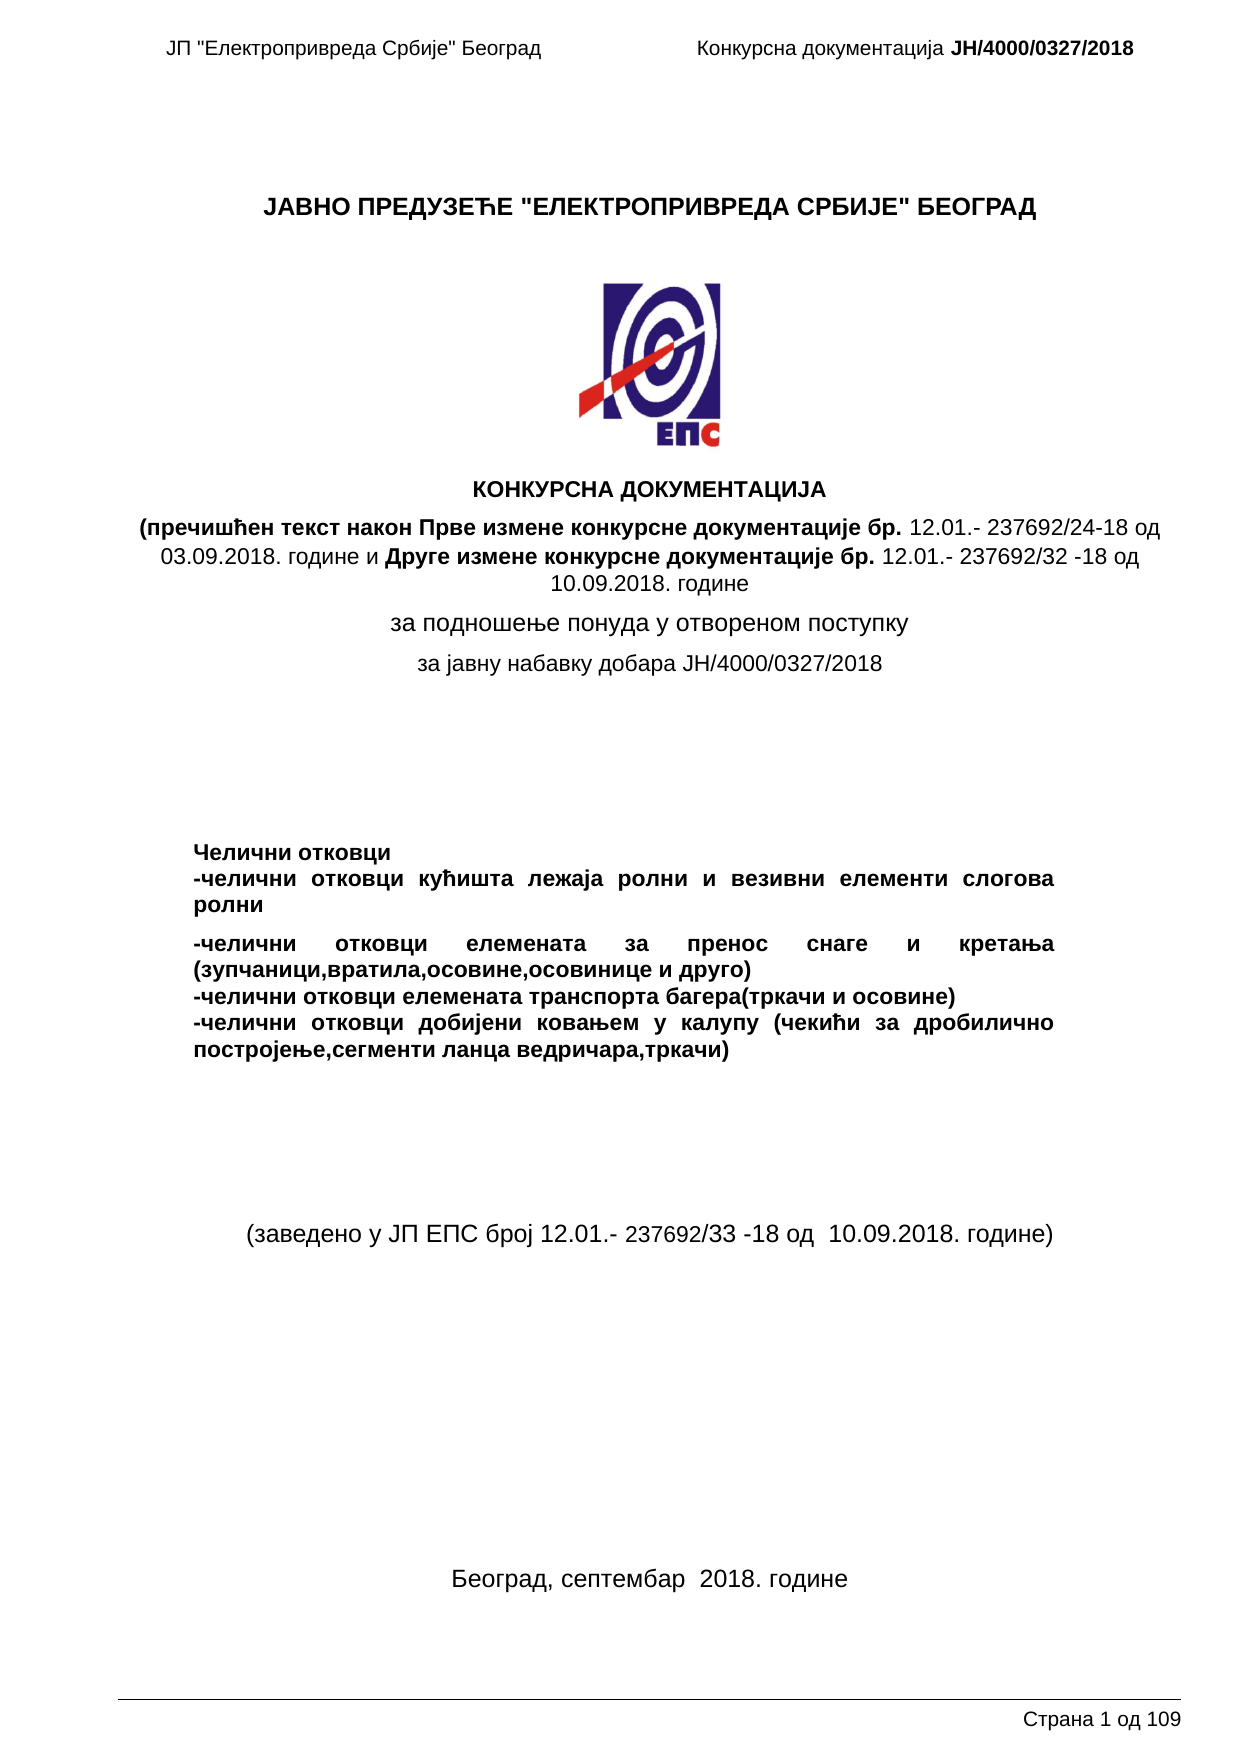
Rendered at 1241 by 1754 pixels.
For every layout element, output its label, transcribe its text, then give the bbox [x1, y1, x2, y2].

text (заведено у ЈП ЕПС број 12.01.- 237692/33 -18 од 10.09.2018. године) [118, 1219, 1181, 1248]
text ЈАВНО ПРЕДУЗЕЋЕ "ЕЛЕКТРОПРИВРЕДА СРБИЈЕ" БЕОГРАД [118, 192, 1181, 220]
text КОНКУРСНА ДОКУМЕНТАЦИЈА [118, 476, 1181, 502]
text (пречишћен текст након Прве измене конкурсне документације бр. 12.01.- 237692/24-18 од 03.09.2018. године и Друге измене конкурсне документације бр. 12.01.- 237692/32 -18 од 10.09.2018. године [118, 514, 1181, 596]
picture [561, 274, 739, 463]
text Челични отковци [193, 838, 1055, 865]
text -челични отковци елемената за пренос снаге и кретања (зупчаници,вратила,осовине,осовинице и друго) [193, 930, 1055, 983]
text Београд, септембар 2018. године [118, 1564, 1181, 1593]
title -челични отковци добијени ковањем у калупу (чекићи за дробилично постројење,сегменти ланца ведричара,тркачи) [193, 1009, 1055, 1062]
text -челични отковци елемената транспорта багера(тркачи и осовине) [193, 983, 1055, 1009]
text -челични отковци кућишта лежаја ролни и везивни елементи слогова ролни [193, 865, 1055, 918]
text за јавну набавку добара ЈН/4000/0327/2018 [118, 649, 1181, 676]
text за подношење понуда у отвореном поступку [118, 608, 1181, 637]
